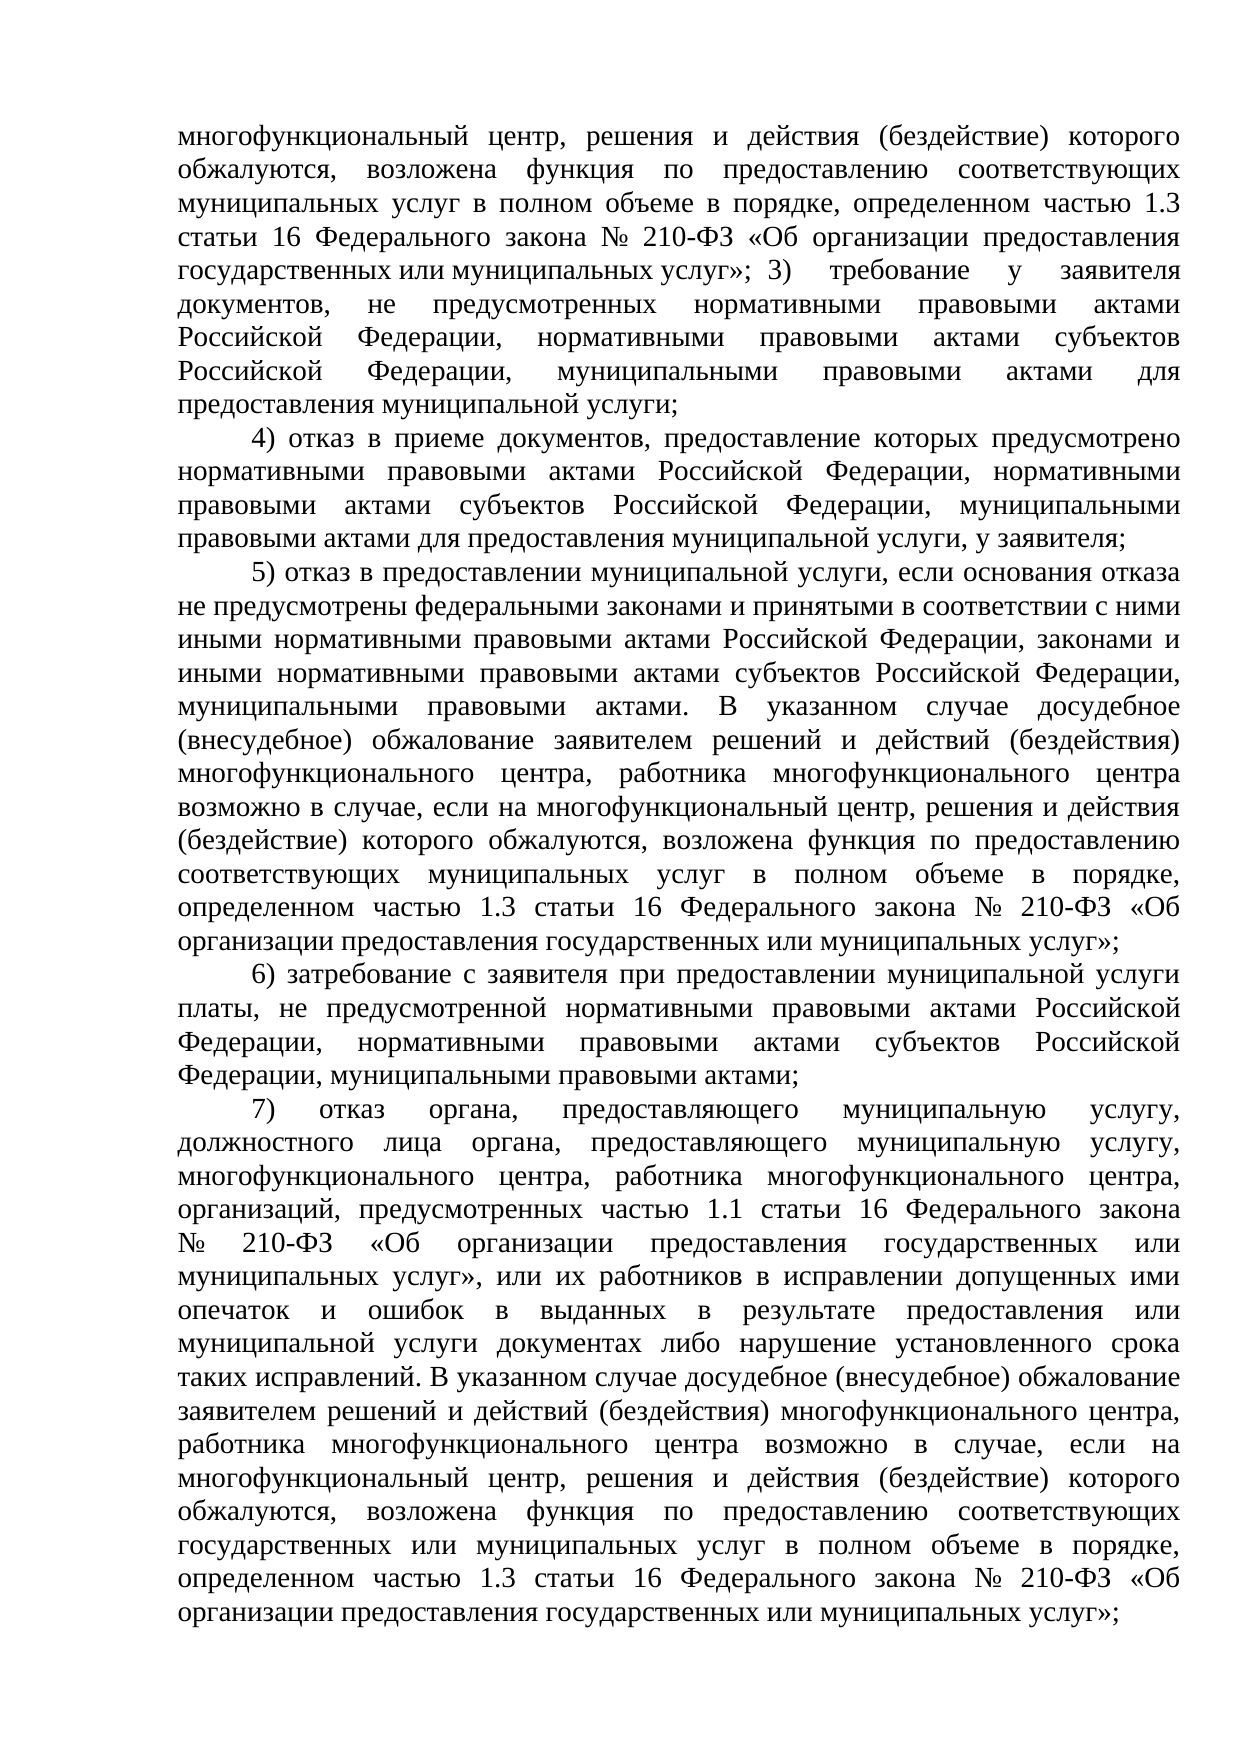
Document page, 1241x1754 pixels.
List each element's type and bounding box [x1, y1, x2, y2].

text [177, 118, 1181, 1627]
